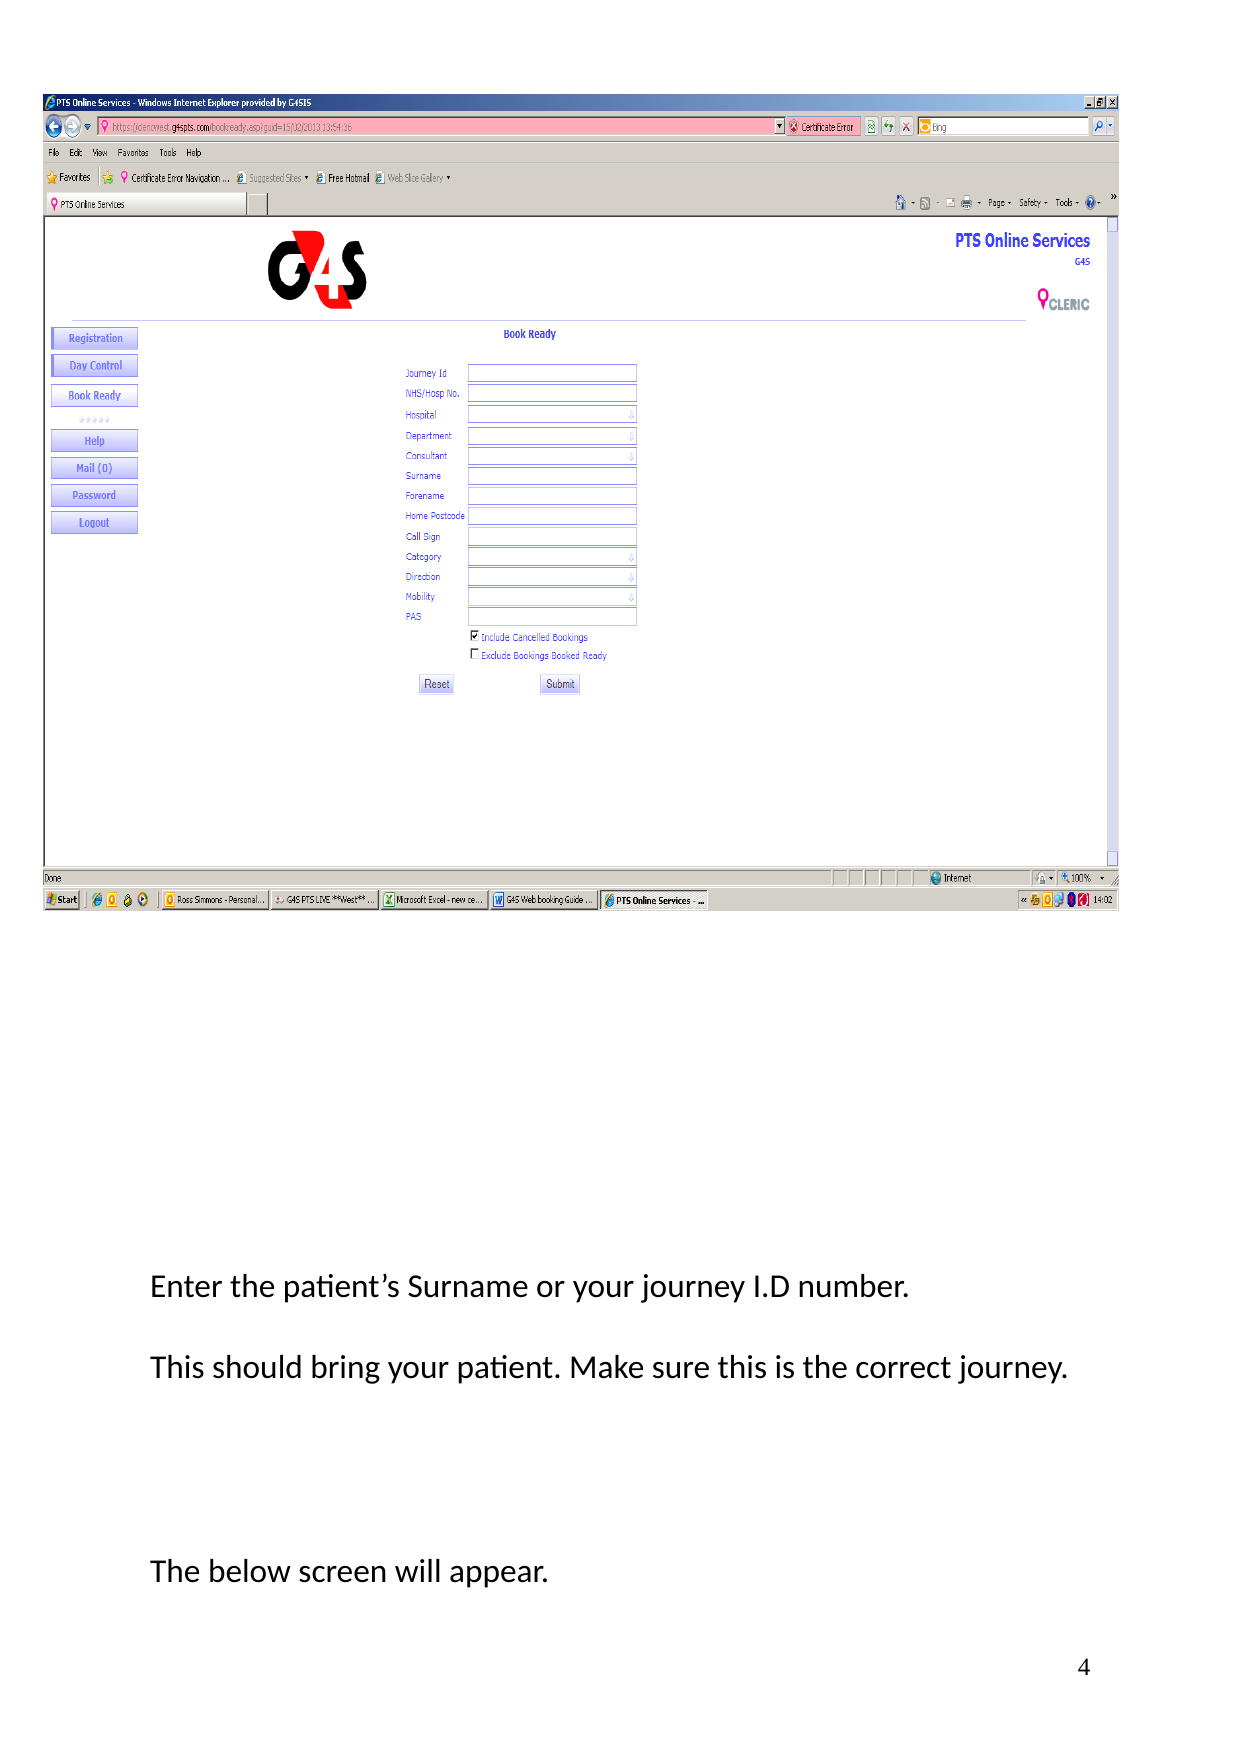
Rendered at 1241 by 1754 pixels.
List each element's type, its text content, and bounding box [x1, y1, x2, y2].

picture [43, 94, 1119, 911]
text Enter the patient’s Surname or your journey I.D number. [150, 1265, 1090, 1306]
text This should bring your patient. Make sure this is the correct journey. [150, 1346, 1090, 1387]
text The below screen will appear. [150, 1550, 1090, 1591]
